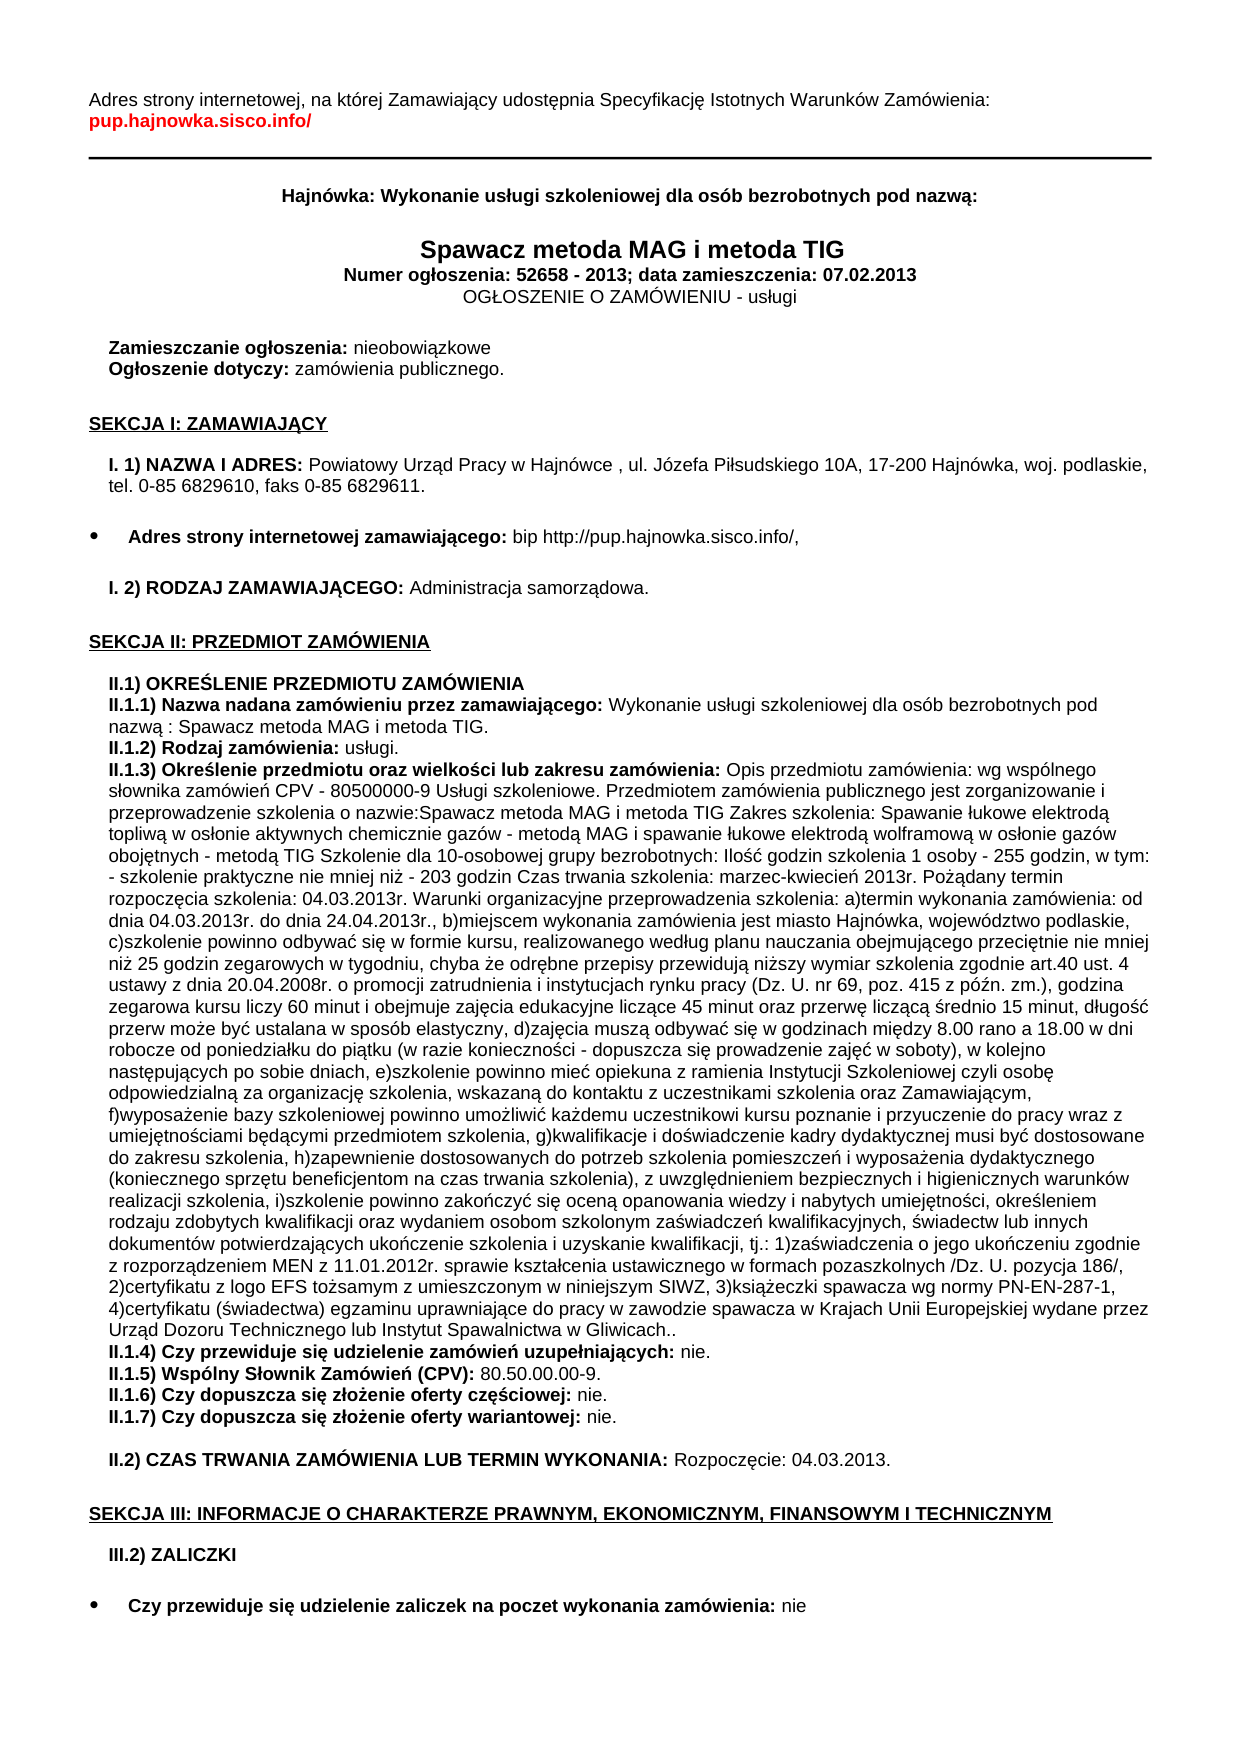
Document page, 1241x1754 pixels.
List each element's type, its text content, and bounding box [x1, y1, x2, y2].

text II.1.1) Nazwa nadana zamówieniu przez zamawiającego: Wykonanie usługi szkoleniowej dla osób bezrobotnych pod nazwą : Spawacz metoda MAG i metoda TIG. [108, 694, 1152, 737]
text Ogłoszenie dotyczy: zamówienia publicznego. [108, 358, 1152, 380]
text pup.hajnowka.sisco.info/ [89, 110, 1152, 132]
text Zamieszczanie ogłoszenia: nieobowiązkowe [108, 337, 1152, 358]
text II.1) OKREŚLENIE PRZEDMIOTU ZAMÓWIENIA [108, 672, 1152, 694]
text II.2) CZAS TRWANIA ZAMÓWIENIA LUB TERMIN WYKONANIA: Rozpoczęcie: 04.03.2013. [108, 1448, 1152, 1470]
text II.1.2) Rodzaj zamówienia: usługi. [108, 737, 1152, 758]
text II.1.3) Określenie przedmiotu oraz wielkości lub zakresu zamówienia: Opis przedmiotu zamówienia: wg wspólnego słownika zamówień CPV - 80500000-9 Usługi szkoleniowe. Przedmiotem zamówienia publicznego jest zorganizowanie i przeprowadzenie szkolenia o nazwie:Spawacz metoda MAG i metoda TIG Zakres szkolenia: Spawanie łukowe elektrodą topliwą w osłonie aktywnych chemicznie gazów - metodą MAG i spawanie łukowe elektrodą wolframową w osłonie gazów obojętnych - metodą TIG Szkolenie dla 10-osobowej grupy bezrobotnych: Ilość godzin szkolenia 1 osoby - 255 godzin, w tym: - szkolenie praktyczne nie mniej niż - 203 godzin Czas trwania szkolenia: marzec-kwiecień 2013r. Pożądany termin rozpoczęcia szkolenia: 04.03.2013r. Warunki organizacyjne przeprowadzenia szkolenia: a)termin wykonania zamówienia: od dnia 04.03.2013r. do dnia 24.04.2013r., b)miejscem wykonania zamówienia jest miasto Hajnówka, województwo podlaskie, c)szkolenie powinno odbywać się w formie kursu, realizowanego według planu nauczania obejmującego przeciętnie nie mniej niż 25 godzin zegarowych w tygodniu, chyba że odrębne przepisy przewidują niższy wymiar szkolenia zgodnie art.40 ust. 4 ustawy z dnia 20.04.2008r. o promocji zatrudnienia i instytucjach rynku pracy (Dz. U. nr 69, poz. 415 z późn. zm.), godzina zegarowa kursu liczy 60 minut i obejmuje zajęcia edukacyjne liczące 45 minut oraz przerwę liczącą średnio 15 minut, długość przerw może być ustalana w sposób elastyczny, d)zajęcia muszą odbywać się w godzinach między 8.00 rano a 18.00 w dni robocze od poniedziałku do piątku (w razie konieczności - dopuszcza się prowadzenie zajęć w soboty), w kolejno następujących po sobie dniach, e)szkolenie powinno mieć opiekuna z ramienia Instytucji Szkoleniowej czyli osobę odpowiedzialną za organizację szkolenia, wskazaną do kontaktu z uczestnikami szkolenia oraz Zamawiającym, f)wyposażenie bazy szkoleniowej powinno umożliwić każdemu uczestnikowi kursu poznanie i przyuczenie do pracy wraz z umiejętnościami będącymi przedmiotem szkolenia, g)kwalifikacje i doświadczenie kadry dydaktycznej musi być dostosowane do zakresu szkolenia, h)zapewnienie dostosowanych do potrzeb szkolenia pomieszczeń i wyposażenia dydaktycznego (koniecznego sprzętu beneficjentom na czas trwania szkolenia), z uwzględnieniem bezpiecznych i higienicznych warunków realizacji szkolenia, i)szkolenie powinno zakończyć się oceną opanowania wiedzy i nabytych umiejętności, określeniem rodzaju zdobytych kwalifikacji oraz wydaniem osobom szkolonym zaświadczeń kwalifikacyjnych, świadectw lub innych dokumentów potwierdzających ukończenie szkolenia i uzyskanie kwalifikacji, tj.: 1)zaświadczenia o jego ukończeniu zgodnie z rozporządzeniem MEN z 11.01.2012r. sprawie kształcenia ustawicznego w formach pozaszkolnych /Dz. U. pozycja 186/, 2)certyfikatu z logo EFS tożsamym z umieszczonym w niniejszym SIWZ, 3)książeczki spawacza wg normy PN-EN-287-1, 4)certyfikatu (świadectwa) egzaminu uprawniające do pracy w zawodzie spawacza w Krajach Unii Europejskiej wydane przez Urząd Dozoru Technicznego lub Instytut Spawalnictwa w Gliwicach.. [108, 758, 1152, 1341]
text II.1.7) Czy dopuszcza się złożenie oferty wariantowej: nie. [108, 1405, 1152, 1427]
text SEKCJA III: INFORMACJE O CHARAKTERZE PRAWNYM, EKONOMICZNYM, FINANSOWYM I TECHNICZNYM [89, 1503, 1152, 1524]
text II.1.5) Wspólny Słownik Zamówień (CPV): 80.50.00.00-9. [108, 1362, 1152, 1384]
text III.2) ZALICZKI [108, 1544, 1152, 1565]
text Adres strony internetowej, na której Zamawiający udostępnia Specyfikację Istotnych Warunków Zamówienia: [89, 89, 1152, 110]
text SEKCJA I: ZAMAWIAJĄCY [89, 412, 1152, 434]
text Hajnówka: Wykonanie usługi szkoleniowej dla osób bezrobotnych pod nazwą: [108, 185, 1152, 206]
text II.1.4) Czy przewiduje się udzielenie zamówień uzupełniających: nie. [108, 1341, 1152, 1362]
text Spawacz metoda MAG i metoda TIG Numer ogłoszenia: 52658 - 2013; data zamieszczenia: 07.02.2013 OGŁOSZENIE O ZAMÓWIENIU - usługi [108, 236, 1152, 307]
text I. 1) NAZWA I ADRES: Powiatowy Urząd Pracy w Hajnówce , ul. Józefa Piłsudskiego 10A, 17-200 Hajnówka, woj. podlaskie, tel. 0-85 6829610, faks 0-85 6829611. [108, 453, 1152, 497]
text SEKCJA II: PRZEDMIOT ZAMÓWIENIA [89, 631, 1152, 653]
list Adres strony internetowej zamawiającego: bip http://pup.hajnowka.sisco.info/, [90, 526, 1152, 548]
list Czy przewiduje się udzielenie zaliczek na poczet wykonania zamówienia: nie [90, 1594, 1152, 1617]
text II.1.6) Czy dopuszcza się złożenie oferty częściowej: nie. [108, 1384, 1152, 1405]
text I. 2) RODZAJ ZAMAWIAJĄCEGO: Administracja samorządowa. [108, 577, 1152, 598]
